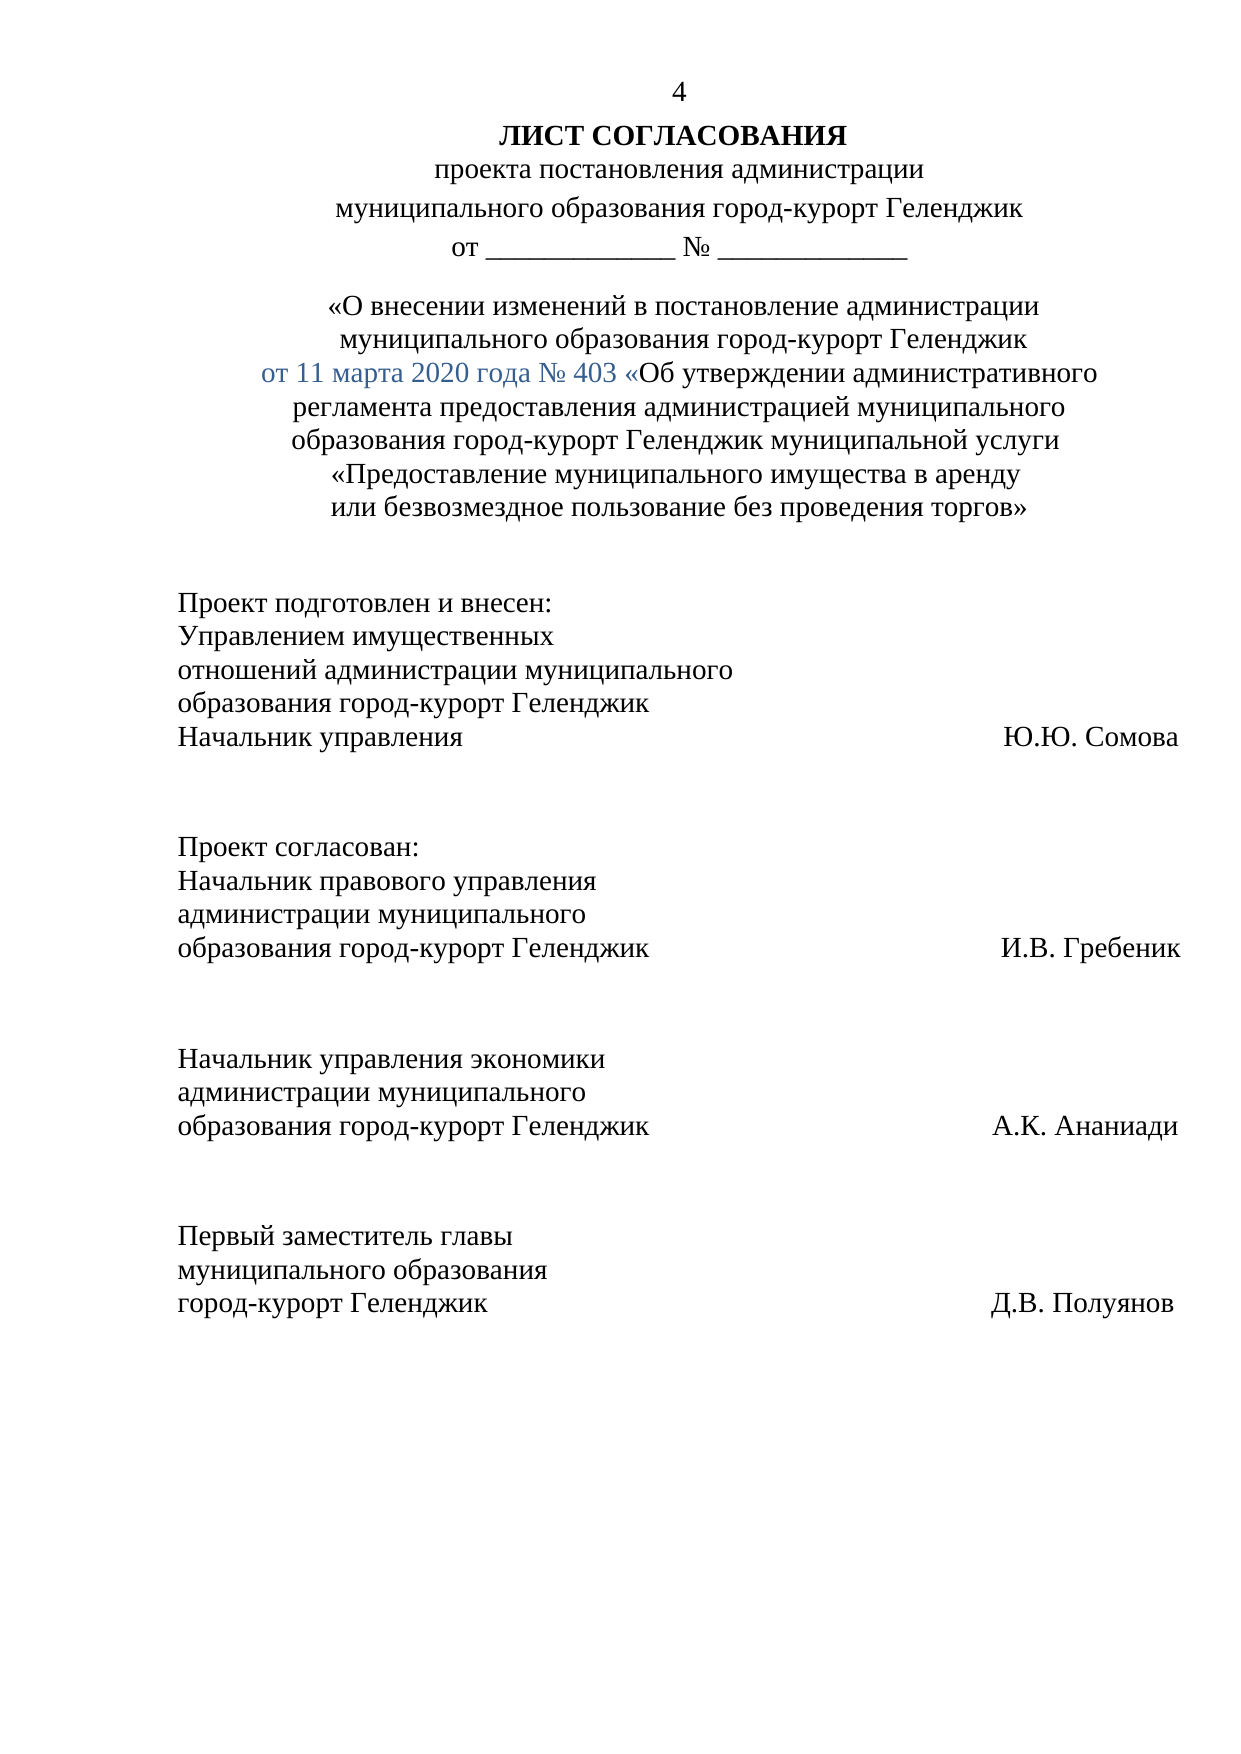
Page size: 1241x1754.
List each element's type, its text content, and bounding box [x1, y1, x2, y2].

subtitle ЛИСТ СОГЛАСОВАНИЯ [177, 118, 1181, 152]
text Начальник управления Ю.Ю. Сомова [177, 719, 1181, 752]
text Первый заместитель главы [177, 1218, 1181, 1252]
text муниципального образования город-курорт Геленджик [177, 322, 1190, 355]
text от _____________ № _____________ [177, 229, 1181, 262]
text проекта постановления администрации [177, 152, 1181, 185]
subtitle от 11 марта 2020 года № 403 «Об утверждении административного регламента предоставления администрацией муниципального образования город-курорт Геленджик муниципальной услуги «Предоставление муниципального имущества в аренду или безвозмездное пользование без проведения торгов» [177, 355, 1181, 523]
text Проект подготовлен и внесен: [177, 585, 1181, 618]
text администрации муниципального [177, 1074, 1181, 1108]
text «О внесении изменений в постановление администрации [177, 288, 1190, 322]
text город-курорт Геленджик Д.В. Полуянов [177, 1286, 1181, 1319]
text образования город-курорт Геленджик [177, 685, 1181, 719]
text муниципального образования город-курорт Геленджик [177, 190, 1181, 224]
text Проект согласован: [177, 829, 1181, 863]
text Начальник правового управления [177, 863, 1181, 897]
text отношений администрации муниципального [177, 652, 1181, 685]
text администрации муниципального [177, 897, 1181, 930]
text образования город-курорт Геленджик А.К. Ананиади [177, 1108, 1181, 1141]
text муниципального образования [177, 1252, 1181, 1286]
text Управлением имущественных [177, 618, 1181, 652]
text образования город-курорт Геленджик И.В. Гребеник [177, 930, 1181, 964]
text Начальник управления экономики [177, 1041, 1181, 1074]
